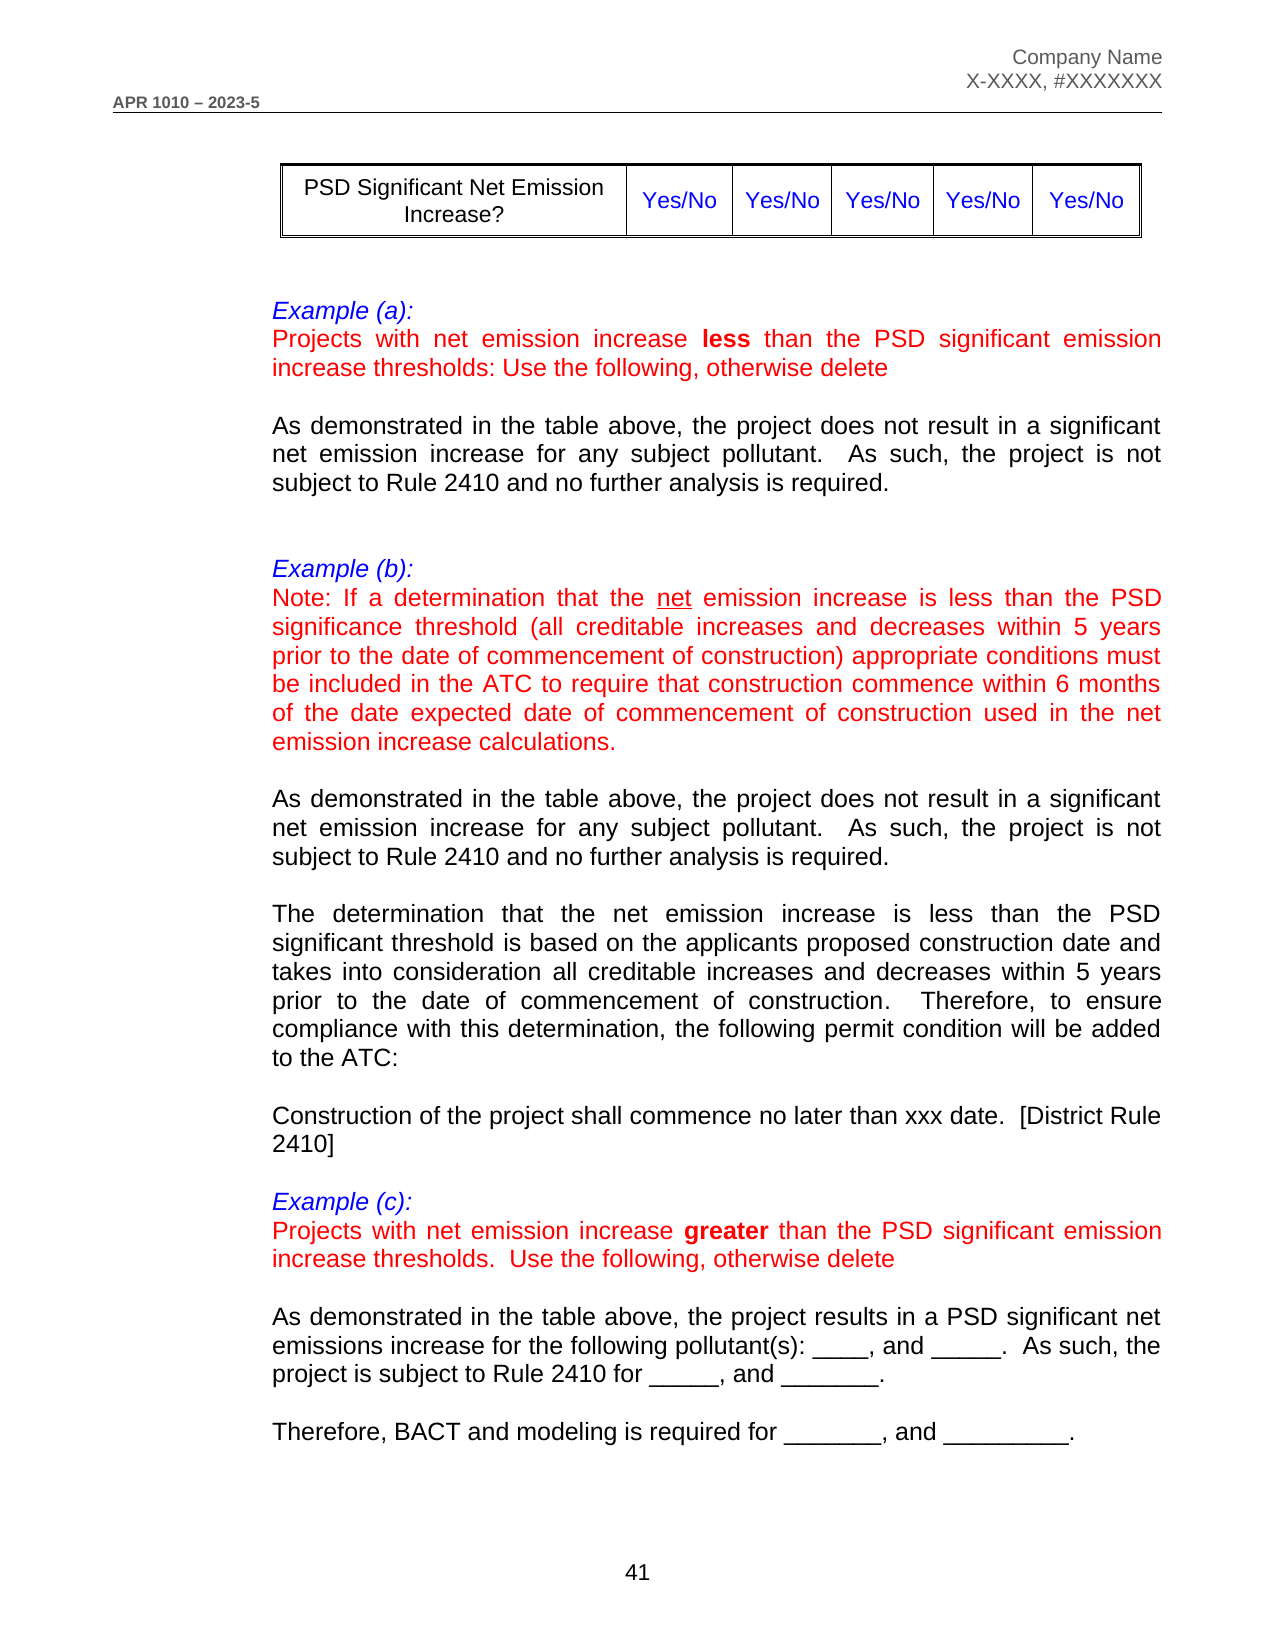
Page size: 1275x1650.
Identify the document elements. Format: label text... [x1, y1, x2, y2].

table_cell Yes/No [832, 166, 933, 235]
table_cell Yes/No [1033, 166, 1139, 235]
table_cell Yes/No [934, 166, 1032, 235]
text Therefore, BACT and modeling is required for _______, and _________. [272, 1417, 1162, 1446]
text Projects with net emission increase less than the PSD significant emission increase thresholds: Use the following, otherwise delete [272, 324, 1162, 382]
text Construction of the project shall commence no later than xxx date. [District Rule 2410] [272, 1101, 1162, 1158]
text Example (a): [272, 296, 1162, 324]
text Example (b): [272, 554, 1162, 583]
text Note: If a determination that the net emission increase is less than the PSD significance threshold (all creditable increases and decreases within 5 years prior to the date of commencement of construction) appropriate conditions must be included in the ATC to require that construction commence within 6 months of the date expected date of commencement of construction used in the net emission increase calculations. [272, 583, 1162, 756]
table_cell Yes/No [627, 166, 732, 235]
text As demonstrated in the table above, the project does not result in a significant net emission increase for any subject pollutant. As such, the project is not subject to Rule 2410 and no further analysis is required. [272, 411, 1162, 497]
text The determination that the net emission increase is less than the PSD significant threshold is based on the applicants proposed construction date and takes into consideration all creditable increases and decreases within 5 years prior to the date of commencement of construction. Therefore, to ensure compliance with this determination, the following permit condition will be added to the ATC: [272, 899, 1162, 1072]
text Example (c): [272, 1187, 1162, 1216]
text Projects with net emission increase greater than the PSD significant emission increase thresholds. Use the following, otherwise delete [272, 1216, 1162, 1273]
table_cell PSD Significant Net Emission Increase? [283, 166, 626, 235]
text As demonstrated in the table above, the project does not result in a significant net emission increase for any subject pollutant. As such, the project is not subject to Rule 2410 and no further analysis is required. [272, 784, 1162, 871]
table_cell Yes/No [733, 166, 831, 235]
text As demonstrated in the table above, the project results in a PSD significant net emissions increase for the following pollutant(s): ____, and _____. As such, the project is subject to Rule 2410 for _____, and _______. [272, 1302, 1162, 1388]
